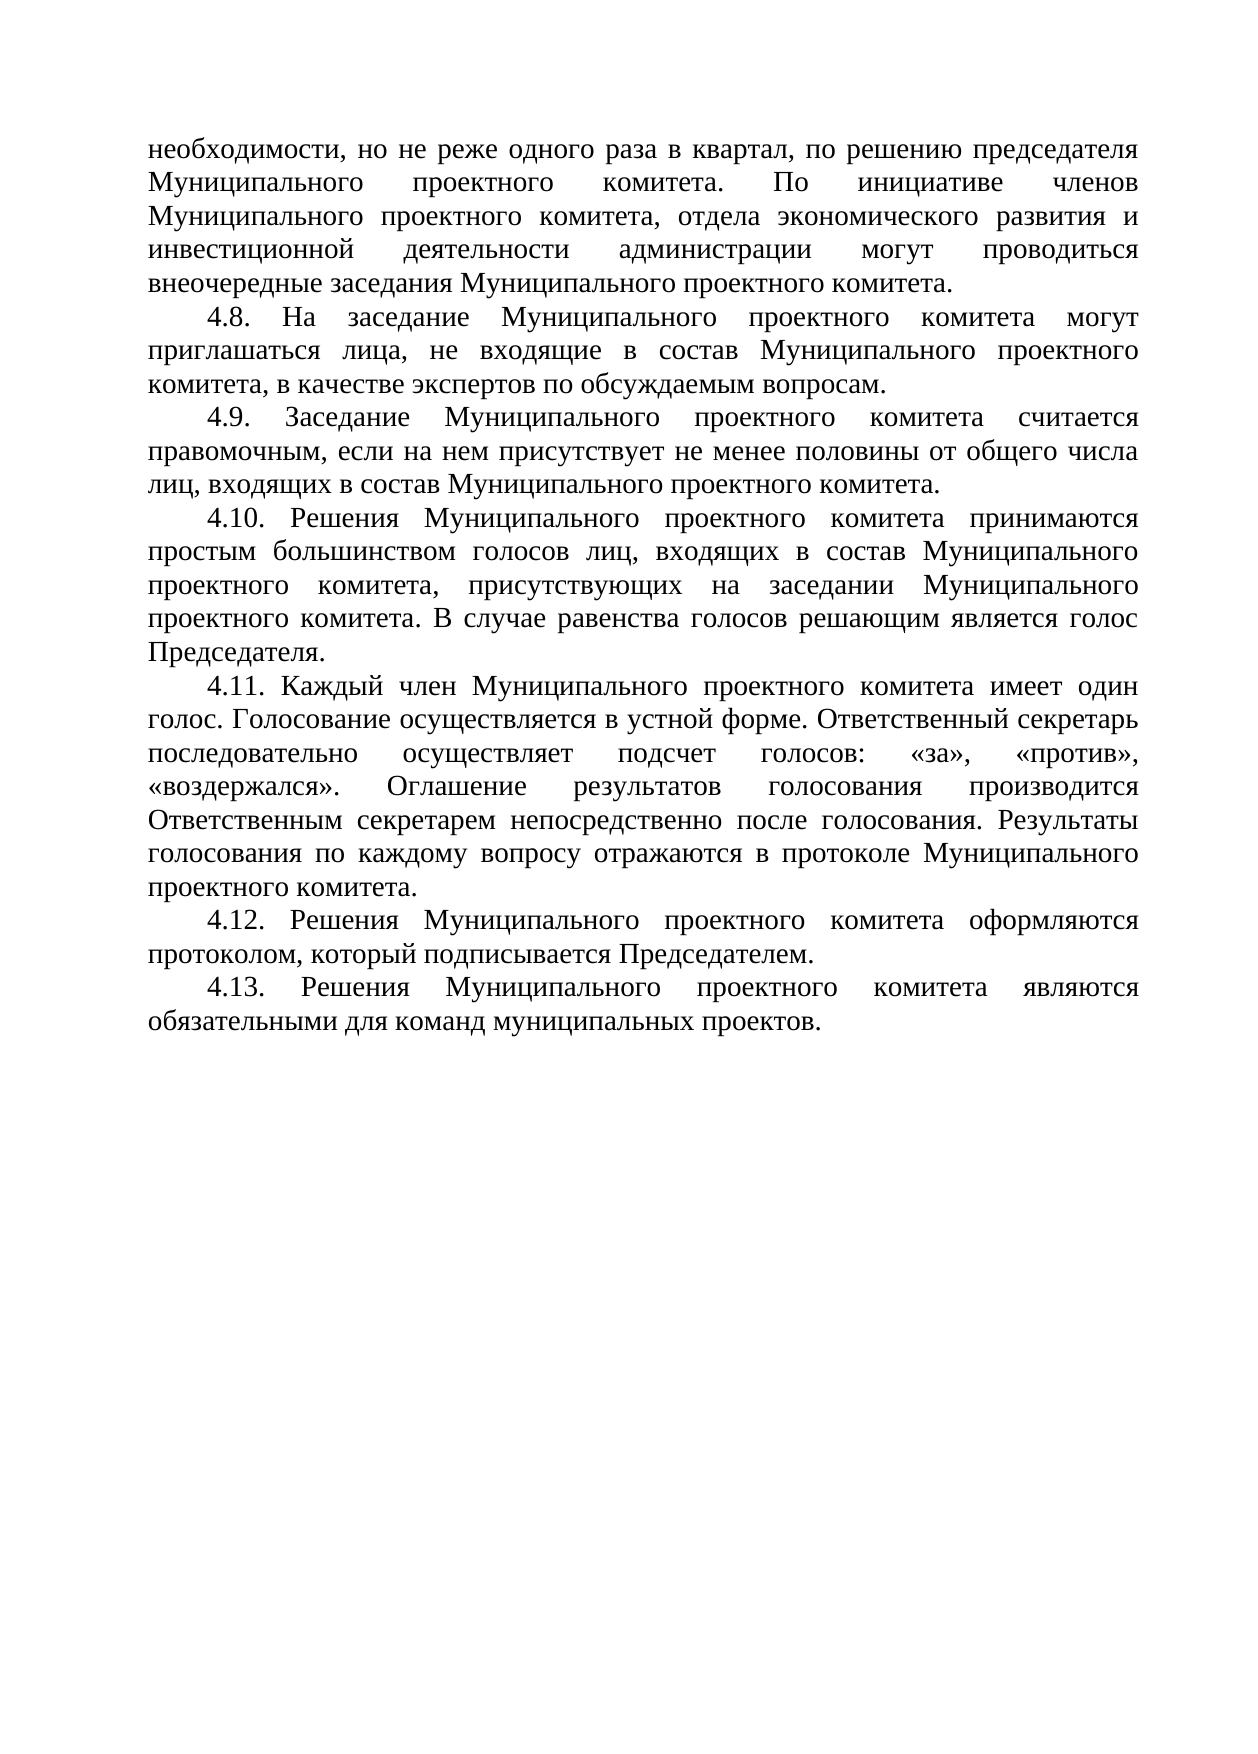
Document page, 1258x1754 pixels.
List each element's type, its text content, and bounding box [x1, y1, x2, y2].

text 4.13. Решения Муниципального проектного комитета являются обязательными для команд муниципальных проектов. [148, 969, 1139, 1037]
text 4.12. Решения Муниципального проектного комитета оформляются протоколом, который подписывается Председателем. [148, 902, 1139, 969]
text 4.8. На заседание Муниципального проектного комитета могут приглашаться лица, не входящие в состав Муниципального проектного комитета, в качестве экспертов по обсуждаемым вопросам. [148, 299, 1139, 399]
text 4.11. Каждый член Муниципального проектного комитета имеет один голос. Голосование осуществляется в устной форме. Ответственный секретарь последовательно осуществляет подсчет голосов: «за», «против», «воздержался». Оглашение результатов голосования производится Ответственным секретарем непосредственно после голосования. Результаты голосования по каждому вопросу отражаются в протоколе Муниципального проектного комитета. [148, 668, 1139, 902]
text 4.9. Заседание Муниципального проектного комитета считается правомочным, если на нем присутствует не менее половины от общего числа лиц, входящих в состав Муниципального проектного комитета. [148, 399, 1139, 500]
text 4.10. Решения Муниципального проектного комитета принимаются простым большинством голосов лиц, входящих в состав Муниципального проектного комитета, присутствующих на заседании Муниципального проектного комитета. В случае равенства голосов решающим является голос Председателя. [148, 500, 1139, 668]
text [148, 131, 1139, 299]
